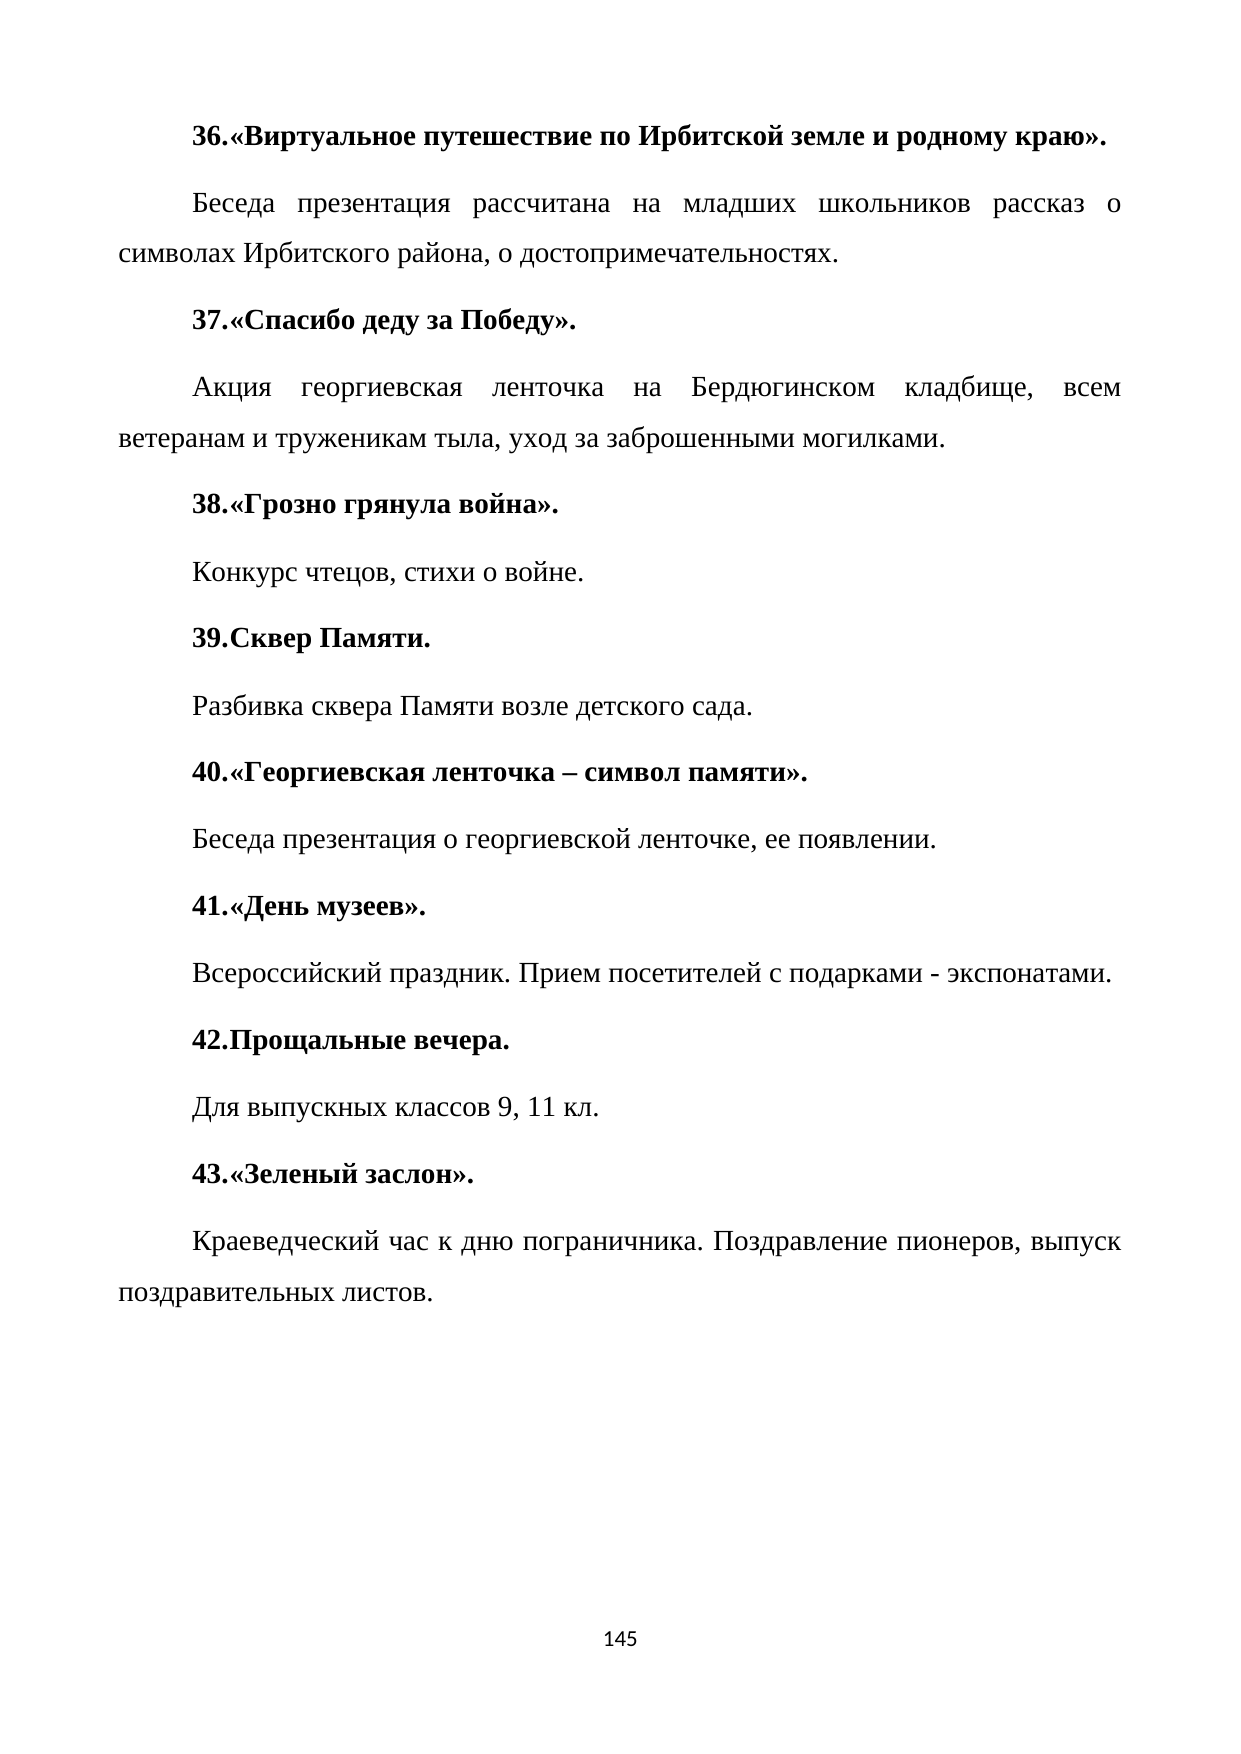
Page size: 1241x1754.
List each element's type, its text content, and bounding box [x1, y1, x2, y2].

list Сквер Памяти. [192, 621, 1122, 654]
text Всероссийский праздник. Прием посетителей с подарками - экспонатами. [118, 956, 1122, 989]
text Краеведческий час к дню пограничника. Поздравление пионеров, выпуск поздравительных листов. [118, 1223, 1122, 1307]
list «Георгиевская ленточка – символ памяти». [192, 754, 1122, 788]
text Для выпускных классов 9, 11 кл. [118, 1089, 1122, 1123]
text Беседа презентация рассчитана на младших школьников рассказ о символах Ирбитского района, о достопримечательностях. [118, 185, 1122, 269]
list «День музеев». [192, 888, 1122, 922]
list Прощальные вечера. [192, 1022, 1122, 1056]
list «Грозно грянула война». [192, 487, 1122, 520]
text Конкурс чтецов, стихи о войне. [118, 554, 1122, 587]
list «Зеленый заслон». [192, 1156, 1122, 1190]
list «Виртуальное путешествие по Ирбитской земле и родному краю». [192, 118, 1122, 152]
text Акция георгиевская ленточка на Бердюгинском кладбище, всем ветеранам и труженикам тыла, уход за заброшенными могилками. [118, 369, 1122, 453]
text Беседа презентация о георгиевской ленточке, ее появлении. [118, 822, 1122, 855]
list «Спасибо деду за Победу». [192, 302, 1122, 336]
text Разбивка сквера Памяти возле детского сада. [118, 688, 1122, 721]
